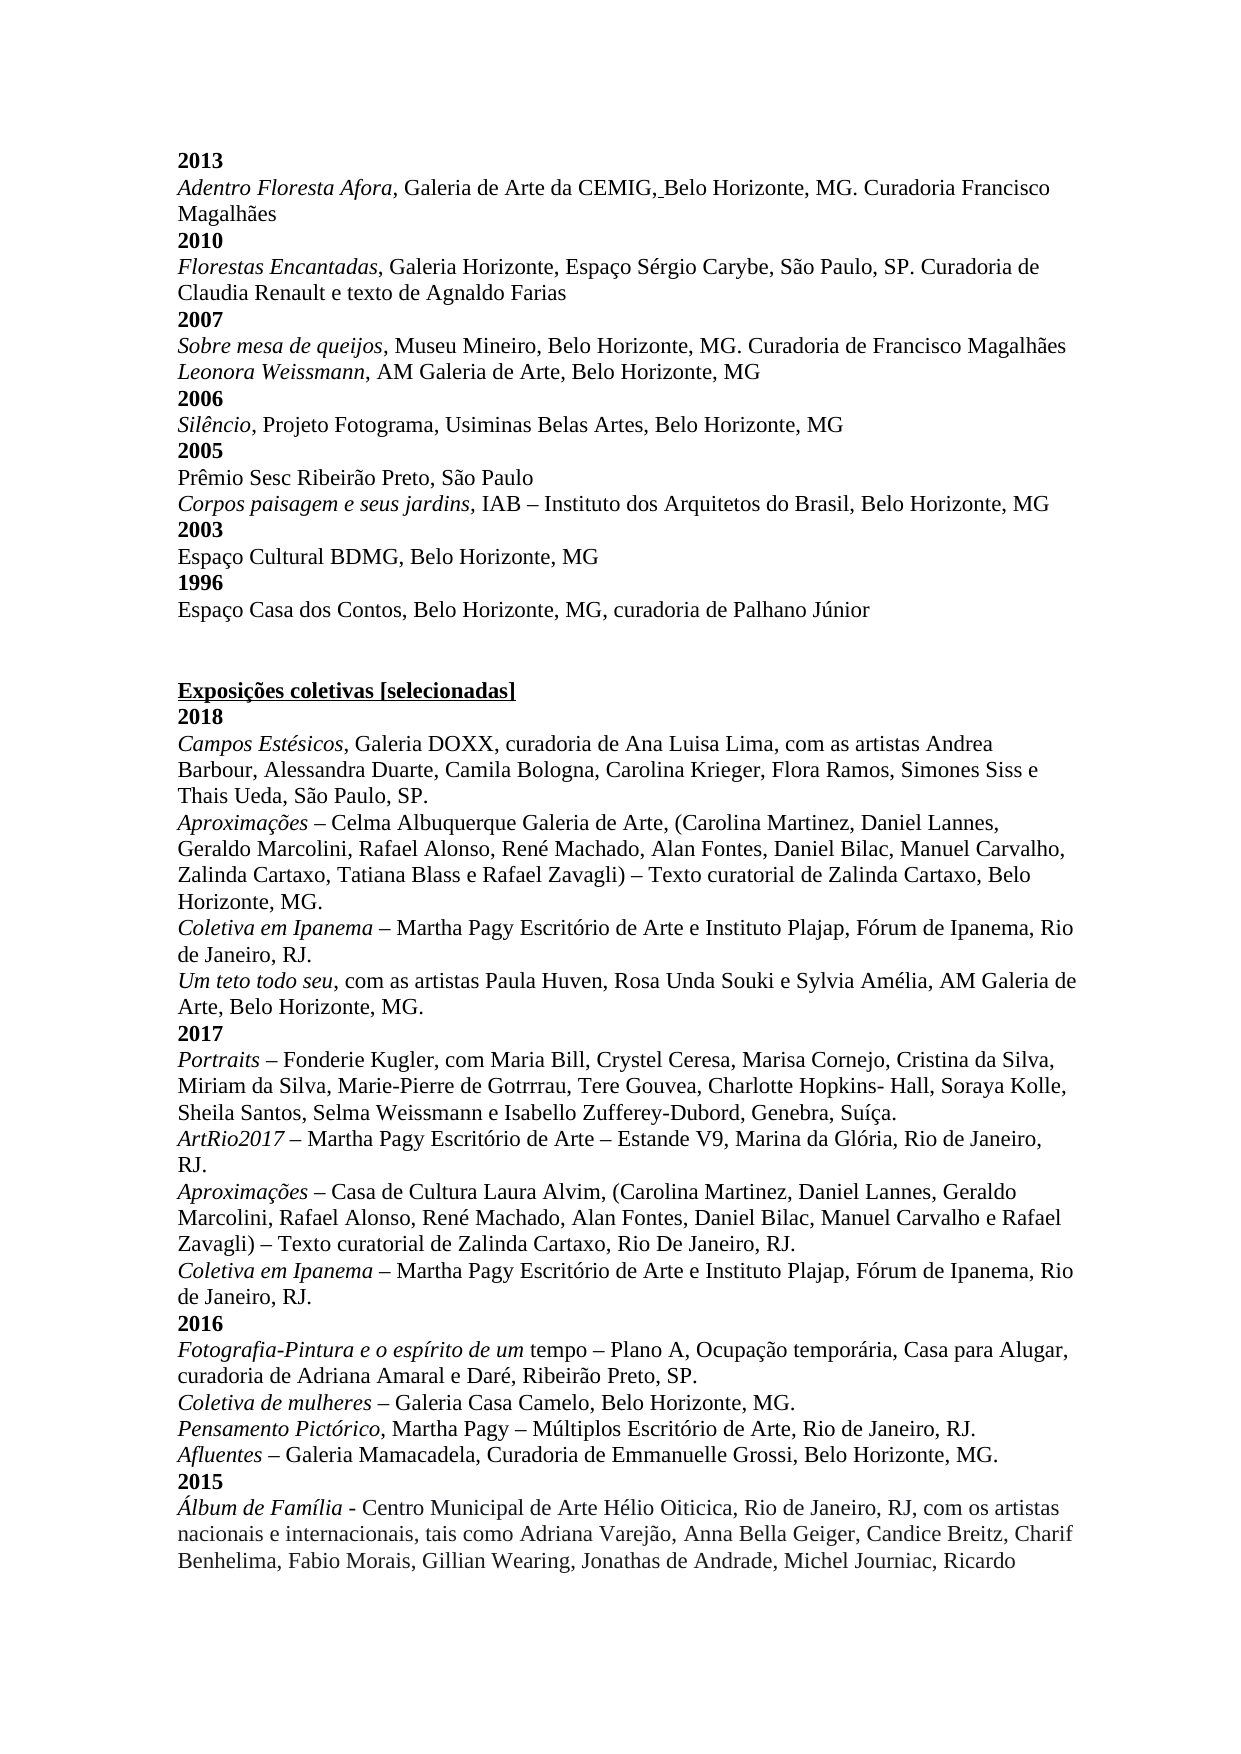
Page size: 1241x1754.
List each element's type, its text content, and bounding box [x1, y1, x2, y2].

text 2007 [177, 306, 1078, 332]
text 2016 [177, 1309, 1078, 1336]
text 2017 [177, 1020, 1078, 1046]
text Coletiva de mulheres – Galeria Casa Camelo, Belo Horizonte, MG. [177, 1389, 1078, 1415]
text 2015 [177, 1468, 1078, 1494]
text Aproximações – Casa de Cultura Laura Alvim, (Carolina Martinez, Daniel Lannes, Geraldo Marcolini, Rafael Alonso, René Machado, Alan Fontes, Daniel Bilac, Manuel Carvalho e Rafael Zavagli) – Texto curatorial de Zalinda Cartaxo, Rio De Janeiro, RJ. [177, 1178, 1078, 1257]
text 2010 [177, 227, 1078, 253]
text Fotografia-Pintura e o espírito de um tempo – Plano A, Ocupação temporária, Casa para Alugar, curadoria de Adriana Amaral e Daré, Ribeirão Preto, SP. [177, 1336, 1078, 1389]
text Coletiva em Ipanema – Martha Pagy Escritório de Arte e Instituto Plajap, Fórum de Ipanema, Rio de Janeiro, RJ. [177, 1257, 1078, 1309]
text ArtRio2017 – Martha Pagy Escritório de Arte – Estande V9, Marina da Glória, Rio de Janeiro, RJ. [177, 1125, 1078, 1178]
text Florestas Encantadas, Galeria Horizonte, Espaço Sérgio Carybe, São Paulo, SP. Curadoria de Claudia Renault e texto de Agnaldo Farias [177, 253, 1078, 306]
text Prêmio Sesc Ribeirão Preto, São Paulo [177, 464, 1078, 490]
text Afluentes – Galeria Mamacadela, Curadoria de Emmanuelle Grossi, Belo Horizonte, MG. [177, 1441, 1078, 1468]
text 2003 [177, 517, 1078, 543]
text Corpos paisagem e seus jardins, IAB – Instituto dos Arquitetos do Brasil, Belo Horizonte, MG [177, 490, 1078, 517]
text 2005 [177, 437, 1078, 464]
text Portraits – Fonderie Kugler, com Maria Bill, Crystel Ceresa, Marisa Cornejo, Cristina da Silva, Miriam da Silva, Marie-Pierre de Gotrrrau, Tere Gouvea, Charlotte Hopkins- Hall, Soraya Kolle, Sheila Santos, Selma Weissmann e Isabello Zufferey-Dubord, Genebra, Suíça. [177, 1046, 1078, 1125]
text Coletiva em Ipanema – Martha Pagy Escritório de Arte e Instituto Plajap, Fórum de Ipanema, Rio de Janeiro, RJ. [177, 914, 1078, 967]
text Leonora Weissmann, AM Galeria de Arte, Belo Horizonte, MG [177, 358, 1078, 385]
text Aproximações – Celma Albuquerque Galeria de Arte, (Carolina Martinez, Daniel Lannes, Geraldo Marcolini, Rafael Alonso, René Machado, Alan Fontes, Daniel Bilac, Manuel Carvalho, Zalinda Cartaxo, Tatiana Blass e Rafael Zavagli) – Texto curatorial de Zalinda Cartaxo, Belo Horizonte, MG. [177, 809, 1078, 914]
text Um teto todo seu, com as artistas Paula Huven, Rosa Unda Souki e Sylvia Amélia, AM Galeria de Arte, Belo Horizonte, MG. [177, 967, 1078, 1020]
text Silêncio, Projeto Fotograma, Usiminas Belas Artes, Belo Horizonte, MG [177, 411, 1078, 437]
text 2006 [177, 385, 1093, 411]
text Campos Estésicos, Galeria DOXX, curadoria de Ana Luisa Lima, com as artistas Andrea Barbour, Alessandra Duarte, Camila Bologna, Carolina Krieger, Flora Ramos, Simones Siss e Thais Ueda, São Paulo, SP. [177, 730, 1078, 809]
text Adentro Floresta Afora, Galeria de Arte da CEMIG, Belo Horizonte, MG. Curadoria Francisco Magalhães [177, 174, 1078, 227]
text 2013 [177, 148, 1078, 174]
text 1996 [177, 569, 1078, 596]
text Sobre mesa de queijos, Museu Mineiro, Belo Horizonte, MG. Curadoria de Francisco Magalhães [177, 332, 1078, 358]
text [177, 1494, 1078, 1573]
text 2018 [177, 703, 1078, 730]
text Espaço Casa dos Contos, Belo Horizonte, MG, curadoria de Palhano Júnior [177, 596, 1078, 622]
text Pensamento Pictórico, Martha Pagy – Múltiplos Escritório de Arte, Rio de Janeiro, RJ. [177, 1415, 1078, 1441]
text Exposições coletivas [selecionadas] [177, 677, 1078, 703]
text Espaço Cultural BDMG, Belo Horizonte, MG [177, 543, 1078, 569]
